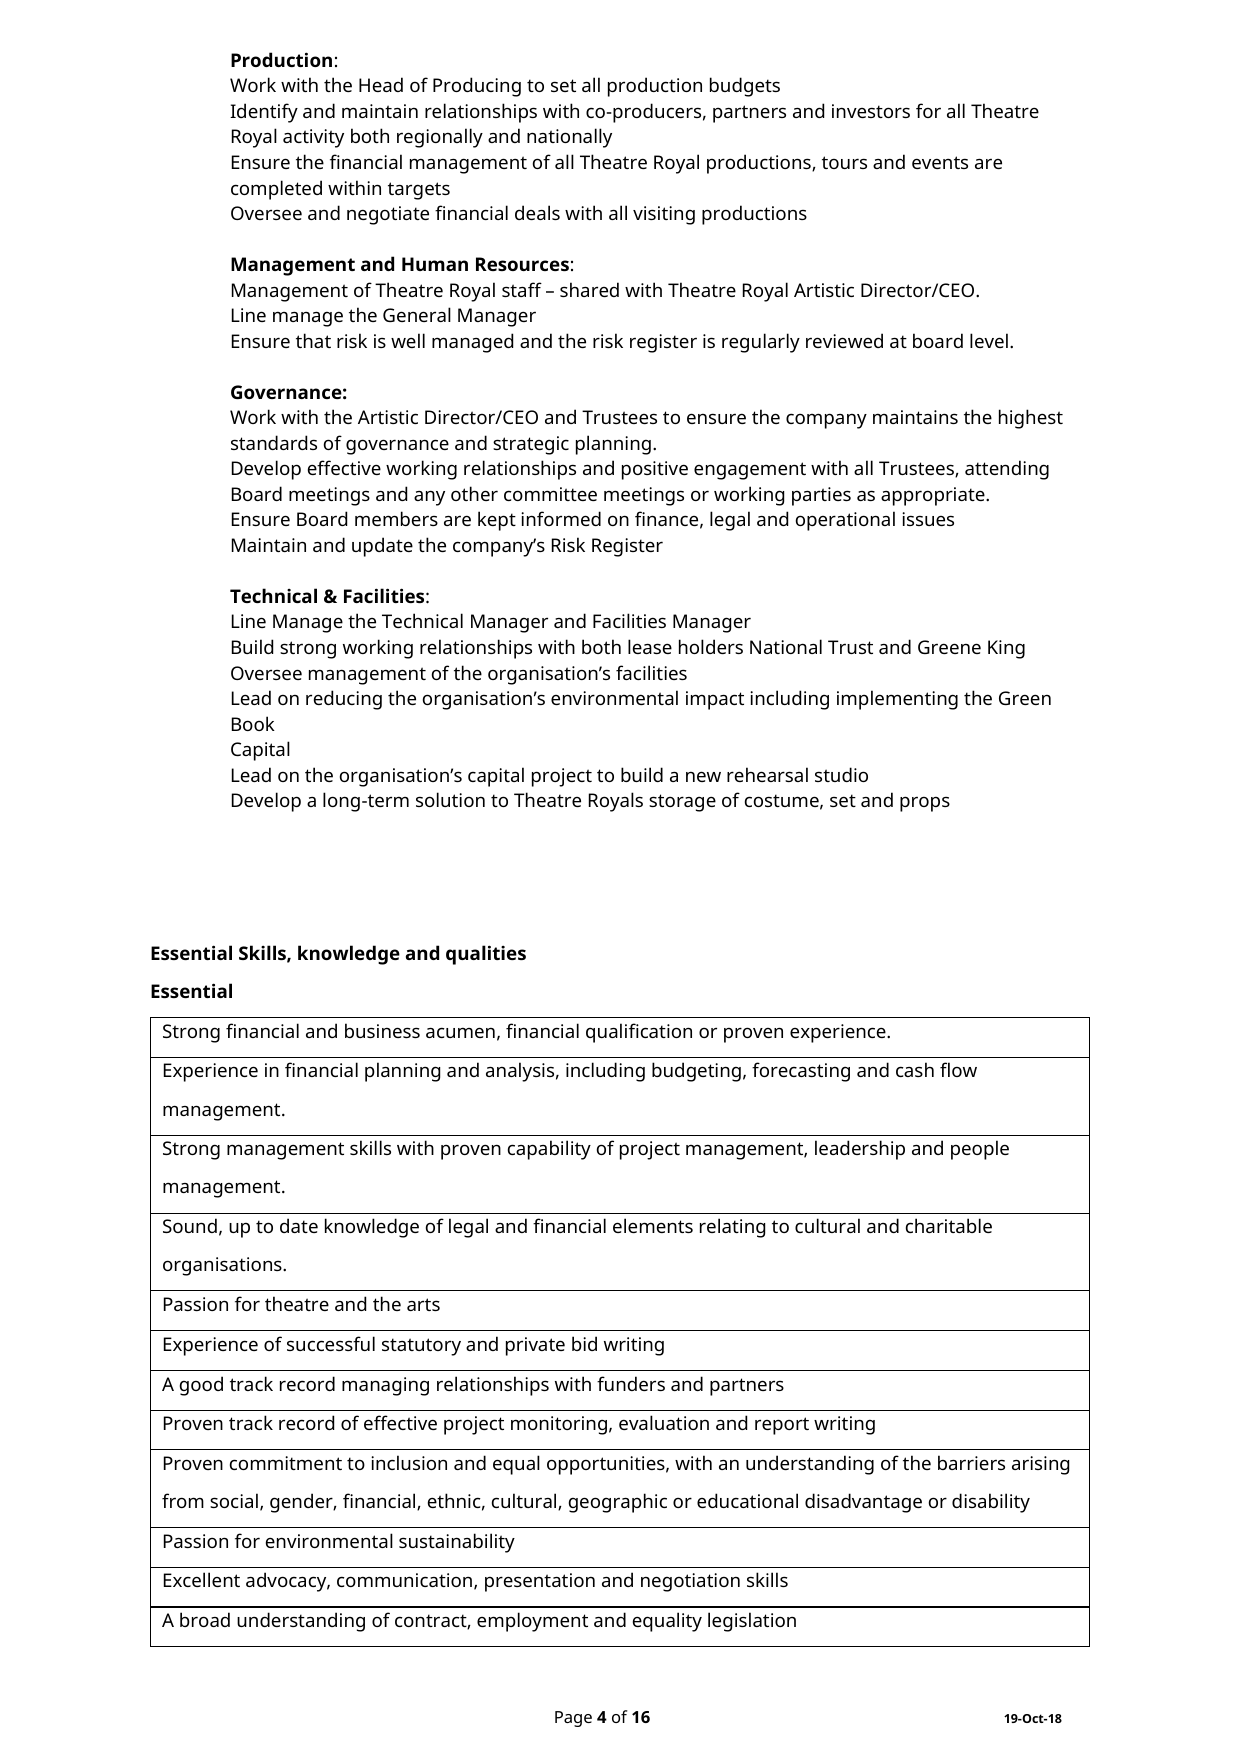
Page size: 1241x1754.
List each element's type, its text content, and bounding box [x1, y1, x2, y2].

text Essential [150, 979, 1090, 1004]
table_cell Excellent advocacy, communication, presentation and negotiation skills [151, 1568, 1089, 1606]
table_cell Passion for theatre and the arts [151, 1291, 1089, 1330]
list Technical & Facilities: [230, 583, 1090, 609]
list Build strong working relationships with both lease holders National Trust and Greene King [230, 634, 1090, 660]
table_header Strong financial and business acumen, financial qualification or proven experience. [151, 1018, 1089, 1057]
list Maintain and update the company’s Risk Register [230, 532, 1090, 558]
table_cell Proven commitment to inclusion and equal opportunities, with an understanding of the barriers arising from social, gender, financial, ethnic, cultural, geographic or educational disadvantage or disability [151, 1450, 1089, 1527]
list Management and Human Resources: [230, 251, 1090, 277]
list Work with the Artistic Director/CEO and Trustees to ensure the company maintains the highest standards of governance and strategic planning. [230, 404, 1090, 456]
list Develop effective working relationships and positive engagement with all Trustees, attending Board meetings and any other committee meetings or working parties as appropriate. [230, 456, 1090, 507]
list Production: [230, 47, 1090, 73]
list Capital [230, 736, 1090, 762]
table_cell Experience of successful statutory and private bid writing [151, 1331, 1089, 1370]
list Governance: [230, 379, 1090, 404]
list Line Manage the Technical Manager and Facilities Manager [230, 609, 1090, 634]
text Essential Skills, knowledge and qualities [150, 941, 1090, 966]
table_cell Passion for environmental sustainability [151, 1528, 1089, 1567]
table_cell Strong management skills with proven capability of project management, leadership and people management. [151, 1136, 1089, 1212]
list Oversee and negotiate financial deals with all visiting productions [230, 200, 1090, 226]
list Develop a long-term solution to Theatre Royals storage of costume, set and props [230, 787, 1090, 813]
table_cell Experience in financial planning and analysis, including budgeting, forecasting and cash flow management. [151, 1058, 1089, 1134]
list Work with the Head of Producing to set all production budgets [230, 73, 1090, 98]
table_cell Sound, up to date knowledge of legal and financial elements relating to cultural and charitable organisations. [151, 1214, 1089, 1290]
list Oversee management of the organisation’s facilities [230, 660, 1090, 685]
list Ensure Board members are kept informed on finance, legal and operational issues [230, 507, 1090, 532]
table_cell A broad understanding of contract, employment and equality legislation [151, 1608, 1089, 1646]
list Line manage the General Manager [230, 302, 1090, 328]
list Lead on reducing the organisation’s environmental impact including implementing the Green Book [230, 685, 1090, 736]
table_cell A good track record managing relationships with funders and partners [151, 1371, 1089, 1409]
table_cell Proven track record of effective project monitoring, evaluation and report writing [151, 1411, 1089, 1449]
list Lead on the organisation’s capital project to build a new rehearsal studio [230, 762, 1090, 787]
list Identify and maintain relationships with co-producers, partners and investors for all Theatre Royal activity both regionally and nationally [230, 98, 1090, 149]
list Ensure the financial management of all Theatre Royal productions, tours and events are completed within targets [230, 149, 1090, 200]
list Ensure that risk is well managed and the risk register is regularly reviewed at board level. [230, 328, 1090, 353]
list Management of Theatre Royal staff – shared with Theatre Royal Artistic Director/CEO. [230, 277, 1090, 302]
